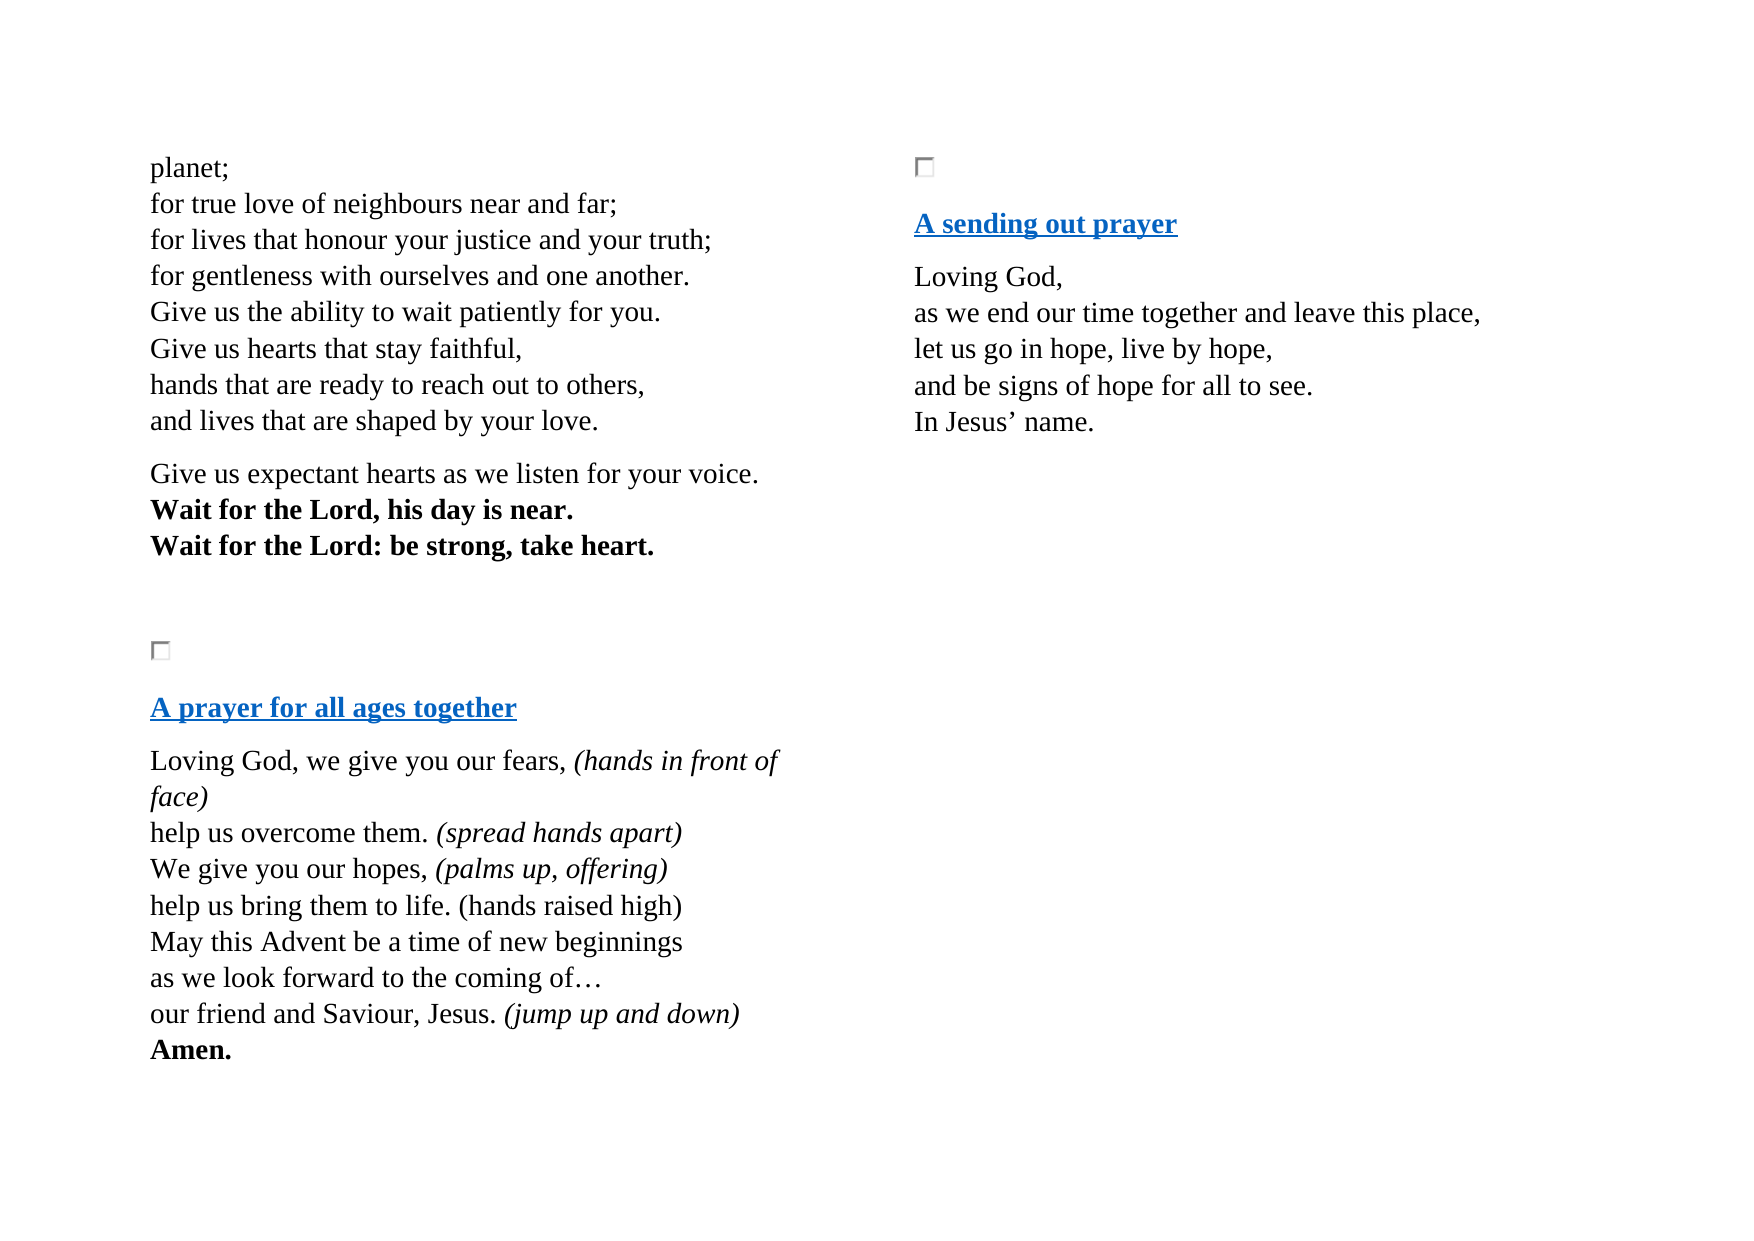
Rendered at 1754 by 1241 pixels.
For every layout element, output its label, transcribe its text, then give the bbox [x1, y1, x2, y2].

text Loving God, we give you our fears, (hands in front of face) help us overcome them. (spread hands apart) We give you our hopes, (palms up, offering) help us bring them to life. (hands raised high) May this Advent be a time of new beginnings as we look forward to the coming of… our friend and Saviour, Jesus. (jump up and down) Amen. [150, 743, 840, 1066]
text Loving God, as we end our time together and leave this place, let us go in hope, live by hope, and be signs of hope for all to see. In Jesus’ name. [914, 259, 1604, 468]
text A sending out prayer [914, 206, 1604, 240]
text A prayer for all ages together [150, 690, 840, 724]
text Give us expectant hearts as we listen for your voice. Wait for the Lord, his day is near. Wait for the Lord: be strong, take heart. [150, 456, 840, 562]
